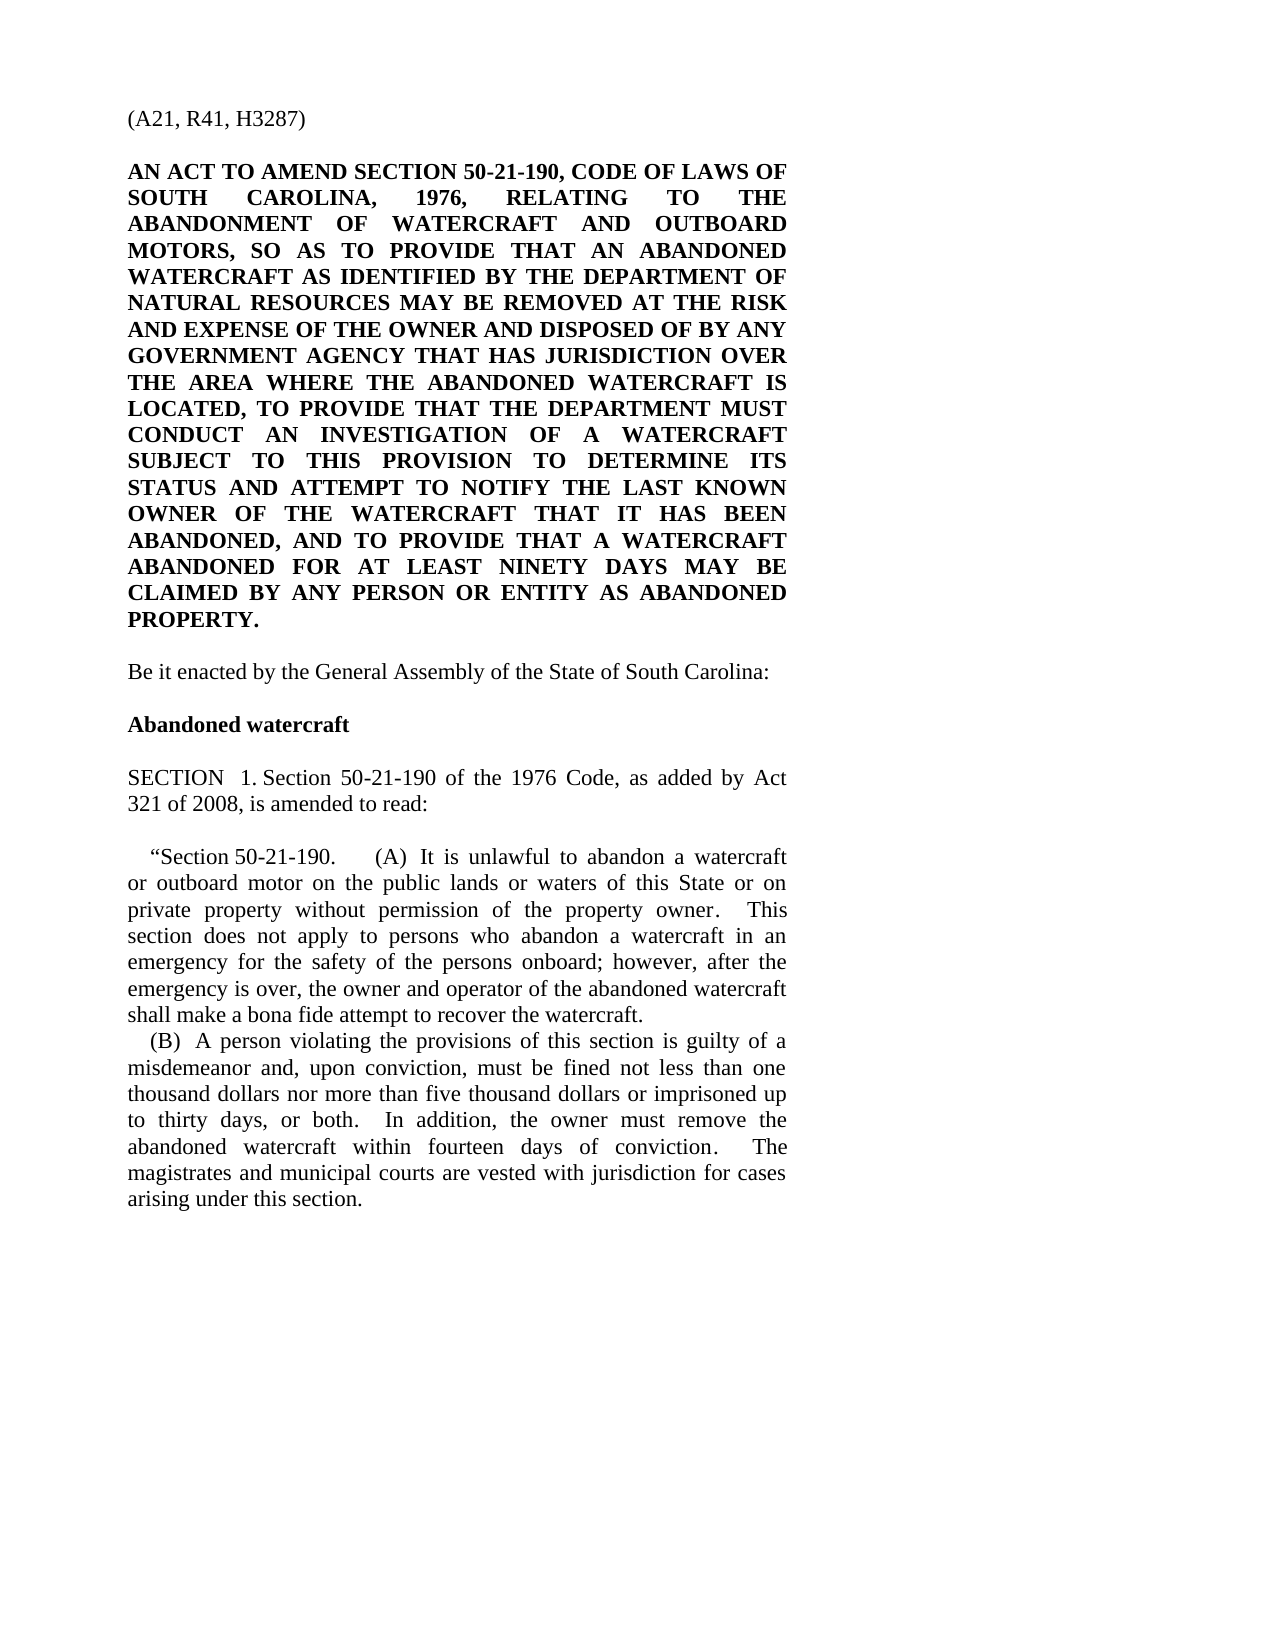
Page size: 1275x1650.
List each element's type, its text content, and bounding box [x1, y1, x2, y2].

text (A21, R41, H3287) [127, 105, 787, 131]
text AN ACT TO AMEND SECTION 50-21-190, CODE OF LAWS OF SOUTH CAROLINA, 1976, RELATING TO THE ABANDONMENT OF WATERCRAFT AND OUTBOARD MOTORS, SO AS TO PROVIDE THAT AN ABANDONED WATERCRAFT AS IDENTIFIED BY THE DEPARTMENT OF NATURAL RESOURCES MAY BE REMOVED AT THE RISK AND EXPENSE OF THE OWNER AND DISPOSED OF BY ANY GOVERNMENT AGENCY THAT HAS JURISDICTION OVER THE AREA WHERE THE ABANDONED WATERCRAFT IS LOCATED, TO PROVIDE THAT THE DEPARTMENT MUST CONDUCT AN INVESTIGATION OF A WATERCRAFT SUBJECT TO THIS PROVISION TO DETERMINE ITS STATUS AND ATTEMPT TO NOTIFY THE LAST KNOWN OWNER OF THE WATERCRAFT THAT IT HAS BEEN ABANDONED, AND TO PROVIDE THAT A WATERCRAFT ABANDONED FOR AT LEAST NINETY DAYS MAY BE CLAIMED BY ANY PERSON OR ENTITY AS ABANDONED PROPERTY. [127, 158, 787, 632]
text “Section 50-21-190. (A) It is unlawful to abandon a watercraft or outboard motor on the public lands or waters of this State or on private property without permission of the property owner. This section does not apply to persons who abandon a watercraft in an emergency for the safety of the persons onboard; however, after the emergency is over, the owner and operator of the abandoned watercraft shall make a bona fide attempt to recover the watercraft. [127, 843, 787, 1027]
text Be it enacted by the General Assembly of the State of South Carolina: [127, 658, 787, 685]
text SECTION 1. Section 50-21-190 of the 1976 Code, as added by Act 321 of 2008, is amended to read: [127, 764, 787, 817]
text Abandoned watercraft [127, 711, 787, 737]
text (B) A person violating the provisions of this section is guilty of a misdemeanor and, upon conviction, must be fined not less than one thousand dollars nor more than five thousand dollars or imprisoned up to thirty days, or both. In addition, the owner must remove the abandoned watercraft within fourteen days of conviction. The magistrates and municipal courts are vested with jurisdiction for cases arising under this section. [127, 1027, 787, 1212]
